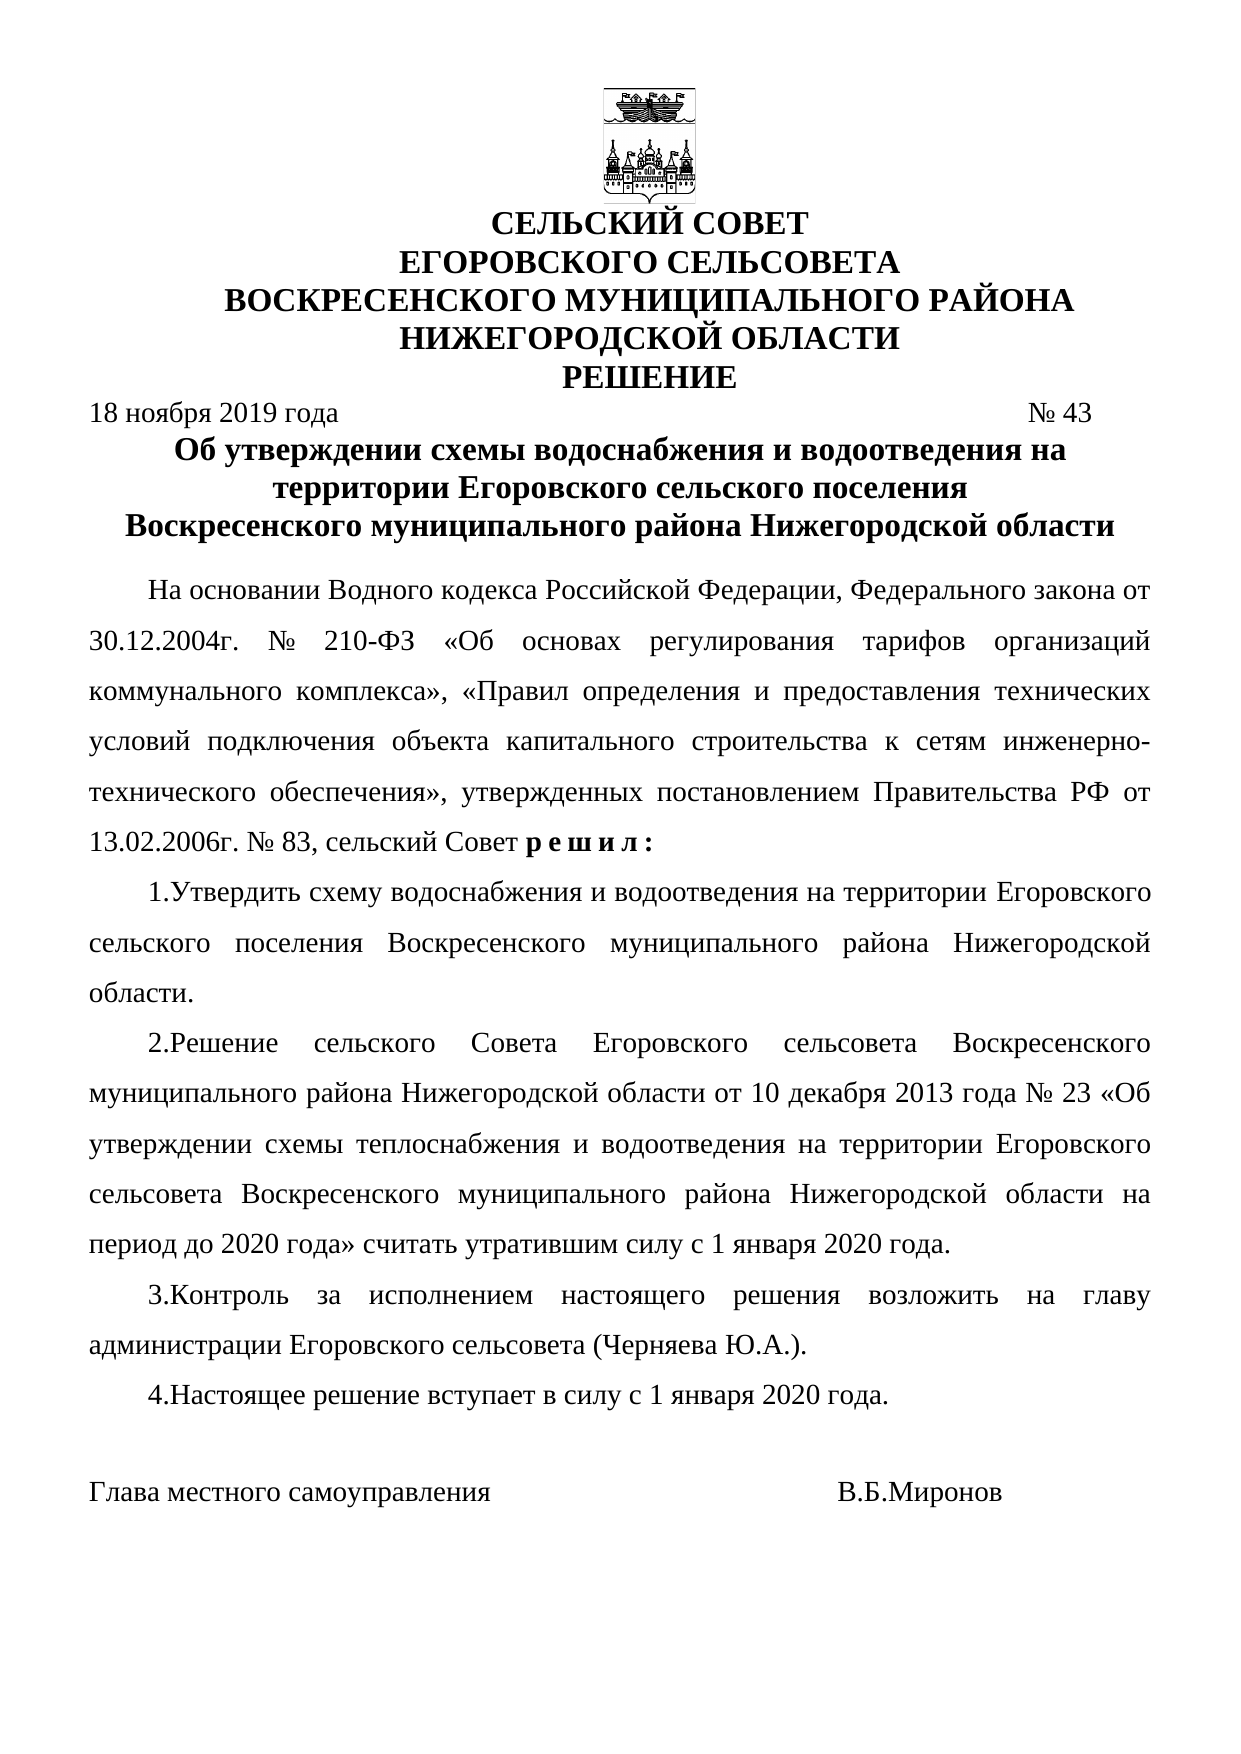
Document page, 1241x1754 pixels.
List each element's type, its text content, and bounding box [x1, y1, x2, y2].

text ВОСКРЕСЕНСКОГО МУНИЦИПАЛЬНОГО РАЙОНА [89, 280, 1152, 318]
text ЕГОРОВСКОГО СЕЛЬСОВЕТА [89, 242, 1152, 280]
text 18 ноября 2019 года № 43 [89, 395, 1152, 429]
text Воскресенского муниципального района Нижегородской области [89, 505, 1152, 544]
text 2.Решение сельского Совета Егоровского сельсовета Воскресенского муниципального района Нижегородской области от 10 декабря 2013 года № 23 «Об утверждении схемы теплоснабжения и водоотведения на территории Егоровского сельсовета Воскресенского муниципального района Нижегородской области на период до 2020 года» считать утратившим силу с 1 января 2020 года. [89, 1025, 1152, 1260]
text На основании Водного кодекса Российской Федерации, Федерального закона от 30.12.2004г. № 210-ФЗ «Об основах регулирования тарифов организаций коммунального комплекса», «Правил определения и предоставления технических условий подключения объекта капитального строительства к сетям инженерно-технического обеспечения», утвержденных постановлением Правительства РФ от 13.02.2006г. № 83, сельский Совет решил: [89, 572, 1152, 858]
text СЕЛЬСКИЙ СОВЕТ [89, 203, 1152, 242]
text Глава местного самоуправления В.Б.Миронов [89, 1474, 1152, 1507]
text 4.Настоящее решение вступает в силу с 1 января 2020 года. [89, 1377, 1152, 1411]
text 1.Утвердить схему водоснабжения и водоотведения на территории Егоровского сельского поселения Воскресенского муниципального района Нижегородской области. [89, 874, 1152, 1008]
text РЕШЕНИЕ [89, 357, 1152, 395]
text НИЖЕГОРОДСКОЙ ОБЛАСТИ [89, 318, 1152, 357]
text Об утверждении схемы водоснабжения и водоотведения на территории Егоровского сельского поселения [89, 429, 1152, 505]
picture [603, 88, 696, 204]
text 3.Контроль за исполнением настоящего решения возложить на главу администрации Егоровского сельсовета (Черняева Ю.А.). [89, 1277, 1152, 1361]
